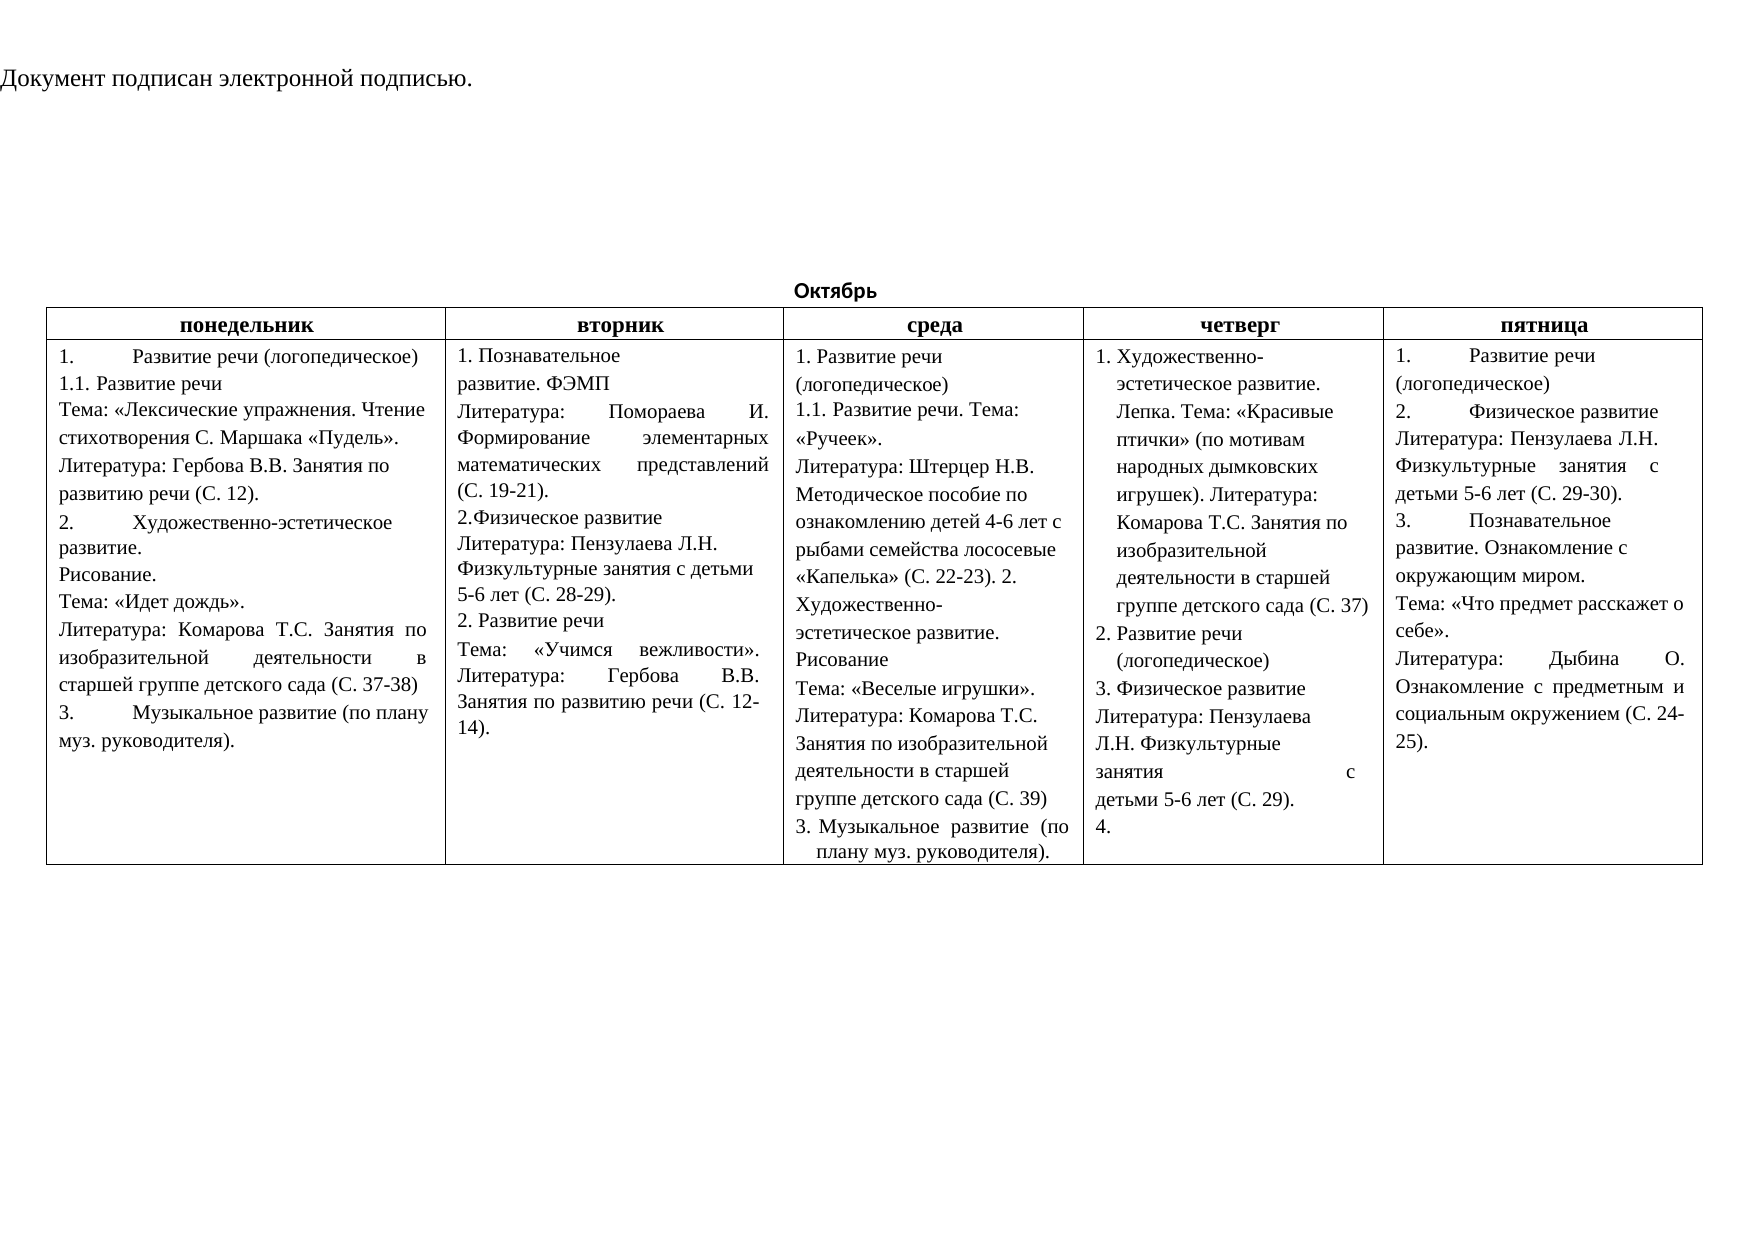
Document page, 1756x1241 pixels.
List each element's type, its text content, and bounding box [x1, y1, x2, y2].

table_cell Развитие речи (логопедическое) Развитие речи Тема: «Лексические упражнения. Чтение стихотворения С. Маршака «Пудель». Литература: Гербова В.В. Занятия по развитию речи (С. 12). Художественно-эстетическое развитие. Рисование. Тема: «Идет дождь». Литература: Комарова Т.С. Занятия по изобразительной деятельности в старшей группе детского сада (С. 37-38) Музыкальное развитие (по плану муз. руководителя). [47, 340, 445, 864]
table_cell Художественно- эстетическое развитие. Лепка. Тема: «Красивые птички» (по мотивам народных дымковских игрушек). Литература: Комарова Т.С. Занятия по изобразительной деятельности в старшей группе детского сада (С. 37) Развитие речи (логопедическое) Физическое развитие Литература: Пензулаева Л.Н. Физкультурные занятия с детьми 5-6 лет (С. 29). 4. [1084, 340, 1383, 864]
table_cell Развитие речи (логопедическое) Физическое развитие Литература: Пензулаева Л.Н. Физкультурные занятия с детьми 5-6 лет (С. 29-30). Познавательное развитие. Ознакомление с окружающим миром. Тема: «Что предмет расскажет о себе». Литература: Дыбина О. Ознакомление с предметным и социальным окружением (С. 24- 25). [1384, 340, 1702, 864]
table_cell Развитие речи (логопедическое) Развитие речи. Тема: «Ручеек». Литература: Штерцер Н.В. Методическое пособие по ознакомлению детей 4-6 лет с рыбами семейства лососевые «Капелька» (С. 22-23). 2. Художественно- эстетическое развитие. Рисование Тема: «Веселые игрушки». Литература: Комарова Т.С. Занятия по изобразительной деятельности в старшей группе детского сада (С. 39) 3. Музыкальное развитие (по плану муз. руководителя). [784, 340, 1083, 864]
table_header понедельник [47, 308, 445, 339]
table_header среда [784, 308, 1083, 339]
text Октябрь [101, 276, 1570, 304]
table_header пятница [1384, 308, 1702, 339]
table_header вторник [446, 308, 783, 339]
table_header четверг [1084, 308, 1383, 339]
table_cell Познавательное развитие. ФЭМП Литература: Помораева И. Формирование элементарных математических представлений (С. 19-21). Физическое развитие Литература: Пензулаева Л.Н. Физкультурные занятия с детьми 5-6 лет (С. 28-29). 2. Развитие речи Тема: «Учимся вежливости». Литература: Гербова В.В. Занятия по развитию речи (С. 12-14). [446, 340, 783, 864]
